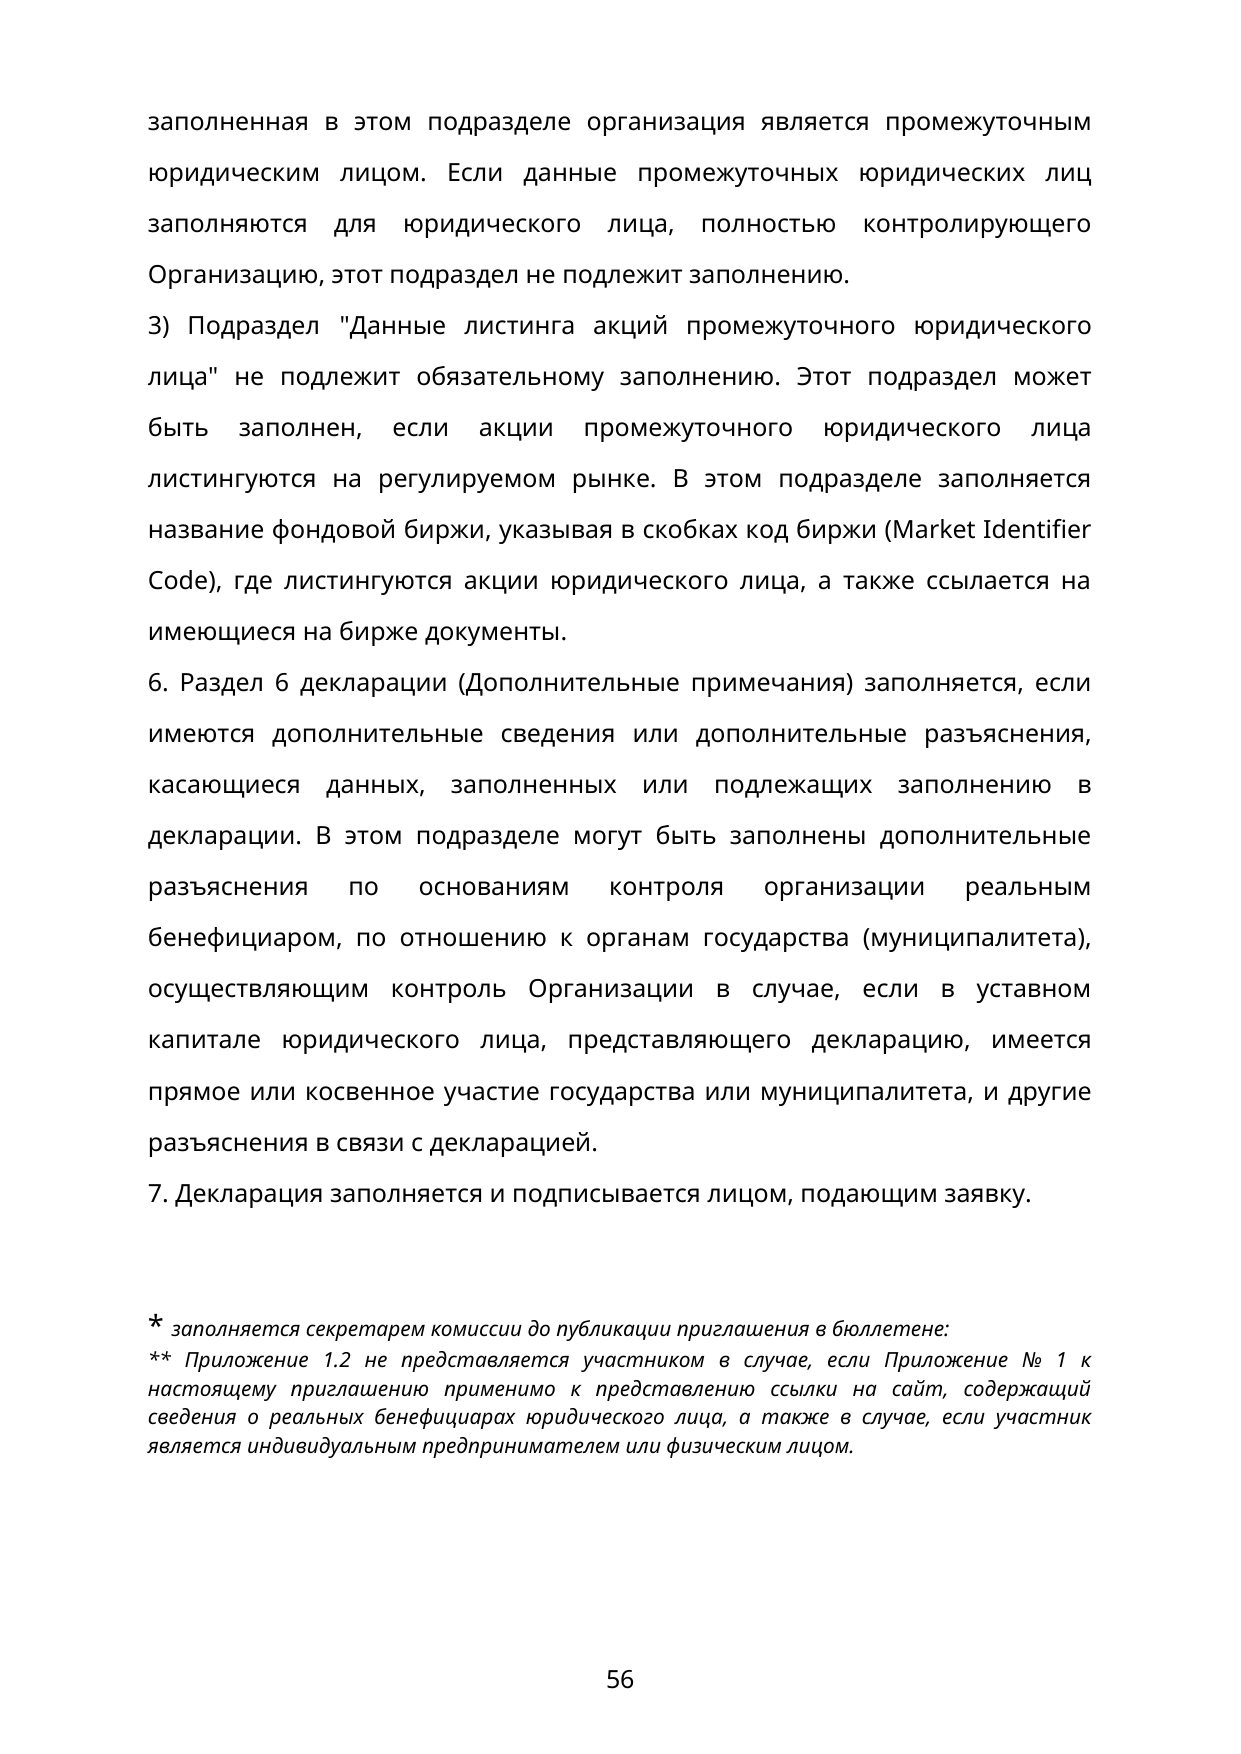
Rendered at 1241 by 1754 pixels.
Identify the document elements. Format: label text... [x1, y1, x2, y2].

text 3) Подраздел "Данные листинга акций промежуточного юридического лица" не подлежит обязательному заполнению. Этот подраздел может быть заполнен, если акции промежуточного юридического лица листингуются на регулируемом рынке. В этом подразделе заполняется название фондовой биржи, указывая в скобках код биржи (Market Identifier Code), где листингуются акции юридического лица, а также ссылается на имеющиеся на бирже документы. [148, 308, 1092, 648]
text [148, 103, 1092, 291]
text * заполняется секретарем комиссии до публикации приглашения в бюллетене: [148, 1306, 1092, 1345]
text 7. Декларация заполняется и подписывается лицом, подающим заявку. [148, 1175, 1092, 1209]
text ** Приложение 1.2 не представляется участником в случае, если Приложение № 1 к настоящему приглашению применимо к представлению ссылки на сайт, содержащий сведения о реальных бенефициарах юридического лица, а также в случае, если участник является индивидуальным предпринимателем или физическим лицом. [148, 1345, 1092, 1459]
text 6. Раздел 6 декларации (Дополнительные примечания) заполняется, если имеются дополнительные сведения или дополнительные разъяснения, касающиеся данных, заполненных или подлежащих заполнению в декларации. В этом подразделе могут быть заполнены дополнительные разъяснения по основаниям контроля организации реальным бенефициаром, по отношению к органам государства (муниципалитета), осуществляющим контроль Организации в случае, если в уставном капитале юридического лица, представляющего декларацию, имеется прямое или косвенное участие государства или муниципалитета, и другие разъяснения в связи с декларацией. [148, 665, 1092, 1158]
